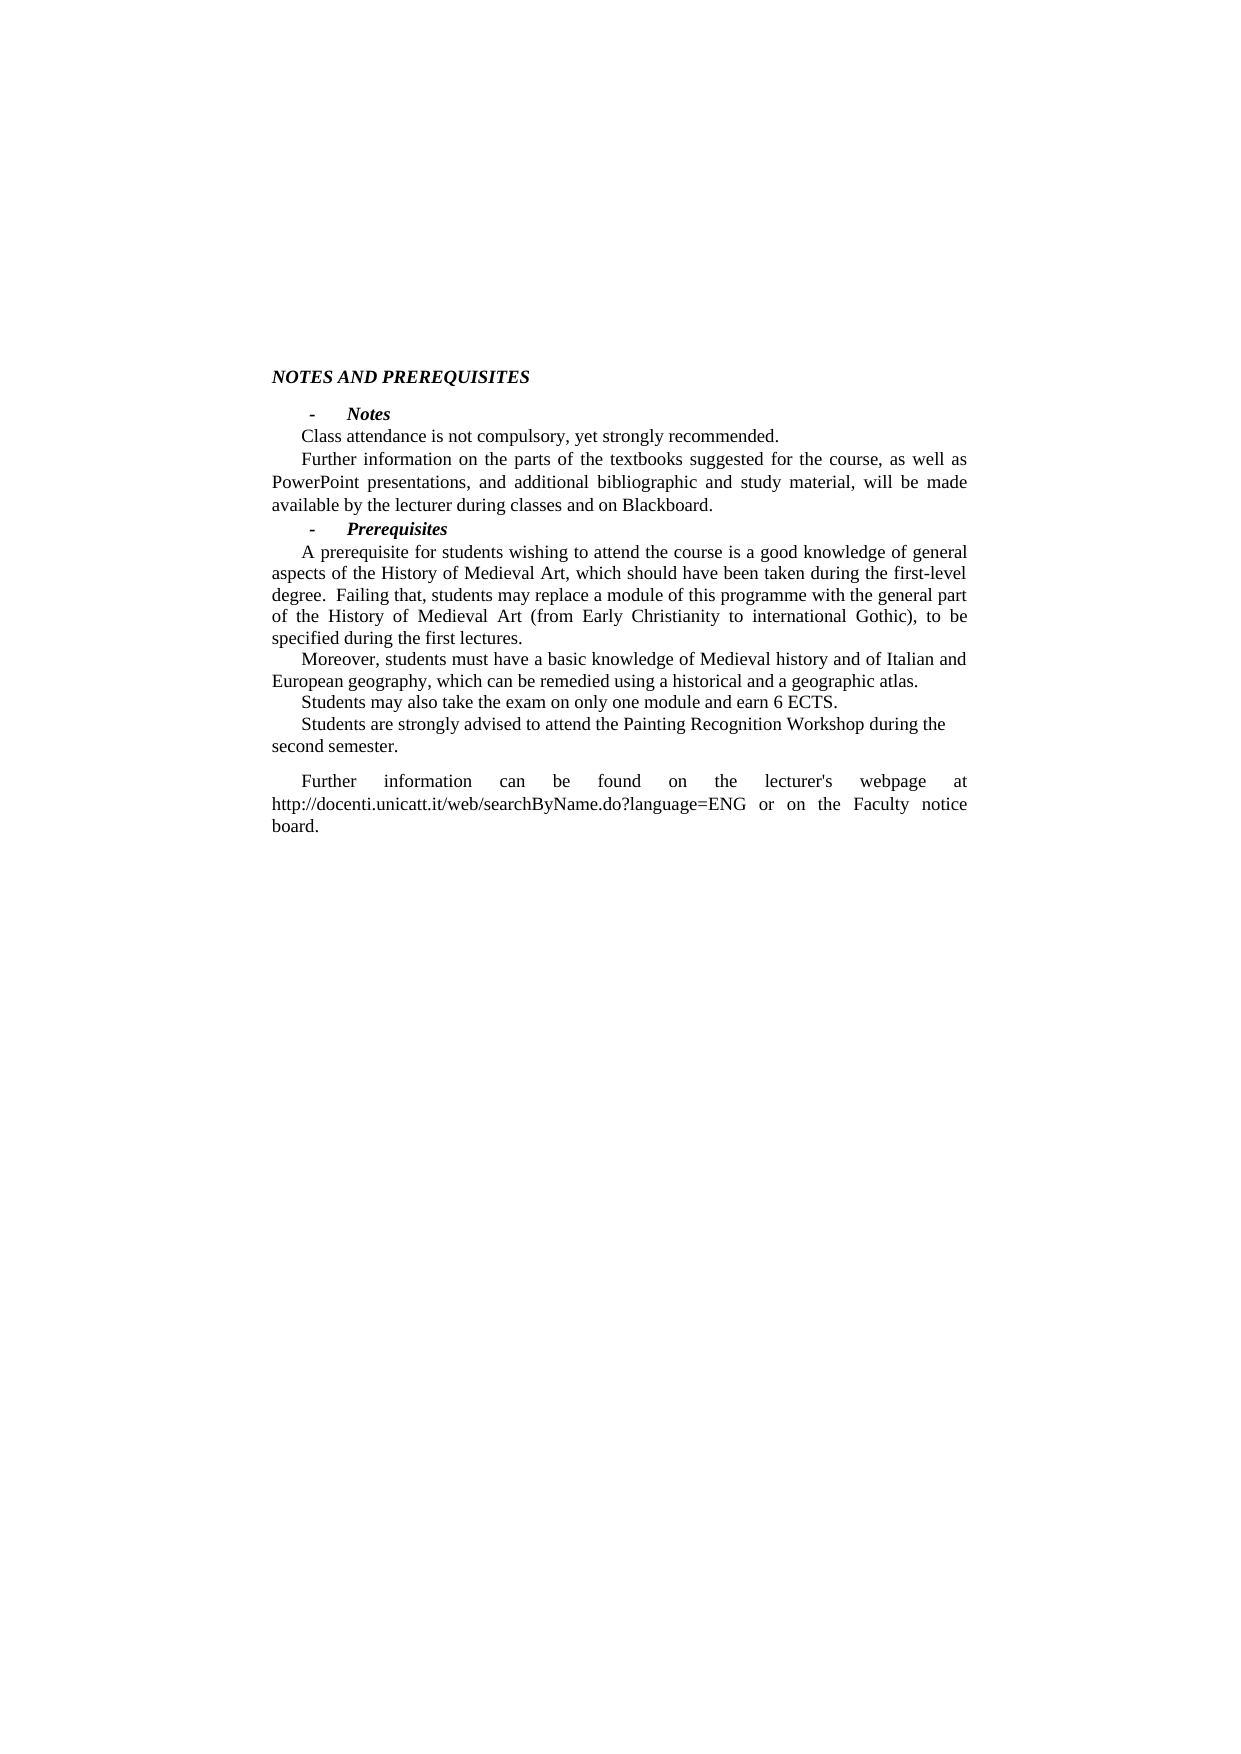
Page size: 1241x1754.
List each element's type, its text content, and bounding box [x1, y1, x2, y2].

text NOTES AND PREREQUISITES [272, 366, 968, 388]
text Moreover, students must have a basic knowledge of Medieval history and of Italian and European geography, which can be remedied using a historical and a geographic atlas. [272, 648, 968, 691]
text Further information on the parts of the textbooks suggested for the course, as well as PowerPoint presentations, and additional bibliographic and study material, will be made available by the lecturer during classes and on Blackboard. [272, 447, 968, 516]
list Notes [309, 400, 968, 425]
text Students may also take the exam on only one module and earn 6 ECTS. [272, 691, 968, 713]
text Further information can be found on the lecturer's webpage at http://docenti.unicatt.it/web/searchByName.do?language=ENG or on the Faculty notice board. [272, 769, 968, 837]
text Students are strongly advised to attend the Painting Recognition Workshop during the second semester. [272, 713, 968, 756]
list Prerequisites [309, 516, 968, 541]
text A prerequisite for students wishing to attend the course is a good knowledge of general aspects of the History of Medieval Art, which should have been taken during the first-level degree. Failing that, students may replace a module of this programme with the general part of the History of Medieval Art (from Early Christianity to international Gothic), to be specified during the first lectures. [272, 541, 968, 648]
text Class attendance is not compulsory, yet strongly recommended. [272, 425, 968, 447]
